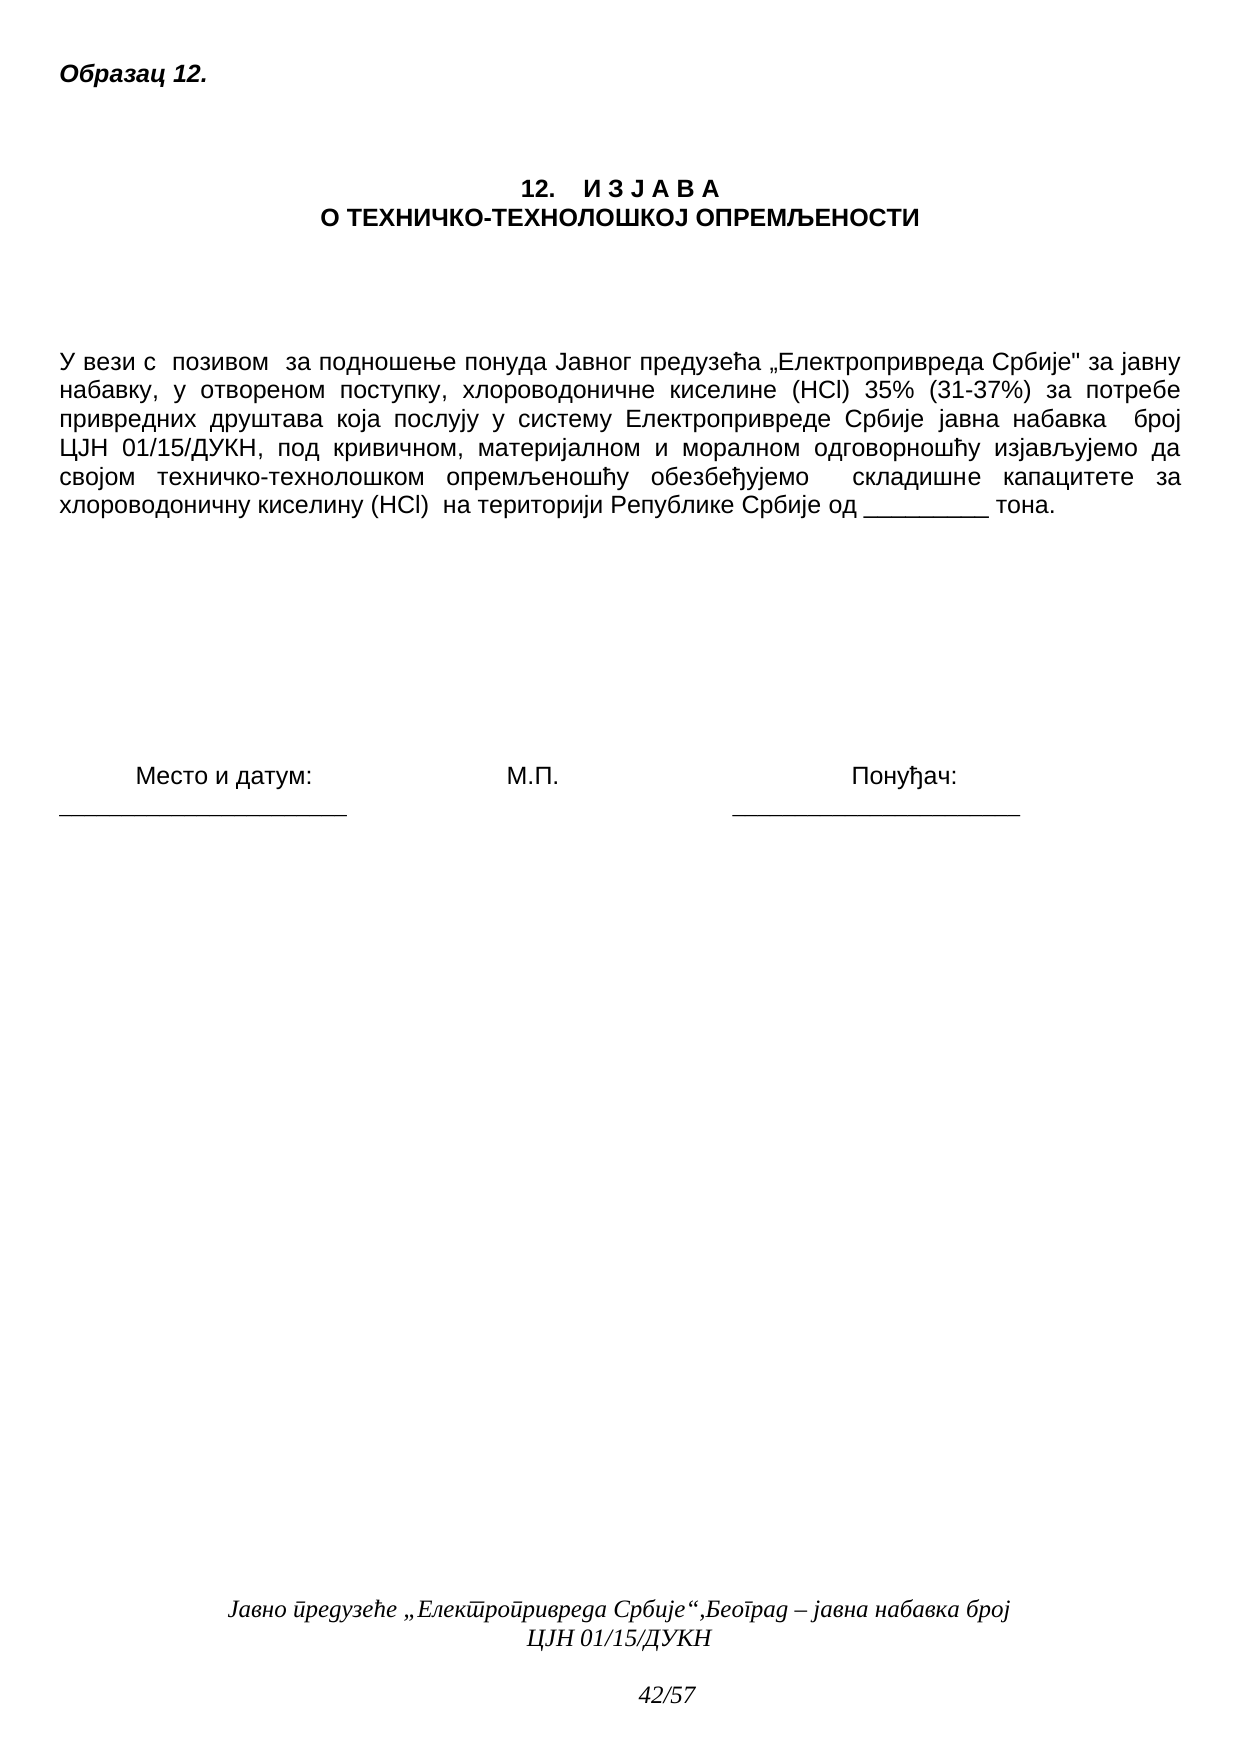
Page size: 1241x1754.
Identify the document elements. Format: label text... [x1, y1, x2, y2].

text _______________________ _______________________ [59, 790, 1181, 818]
text Место и датум: М.П. Понуђач: [59, 761, 1181, 790]
list Образац 12. [59, 59, 1181, 88]
text 12. И З Ј А В А [59, 174, 1181, 203]
text У вези с позивом за подношење понуда Јавног предузећа „Електропривреда Србије" за јавну набавку, у отвореном поступку, хлороводоничне киселине (HCl) 35% (31-37%) за потребе привредних друштава која послују у систему Електропривреде Србије јавна набавка број ЦЈН 01/15/ДУКН, под кривичном, материјалном и моралном одговорношћу изјављујемо да својом техничко-технолошком опремљеношћу обезбеђујемо складишнe капацитете за хлороводоничну киселину (HCl) на територији Републике Србије од _________ тона. [59, 347, 1181, 519]
text О ТЕХНИЧКО-ТЕХНОЛОШКОЈ ОПРЕМЉЕНОСТИ [59, 203, 1181, 232]
